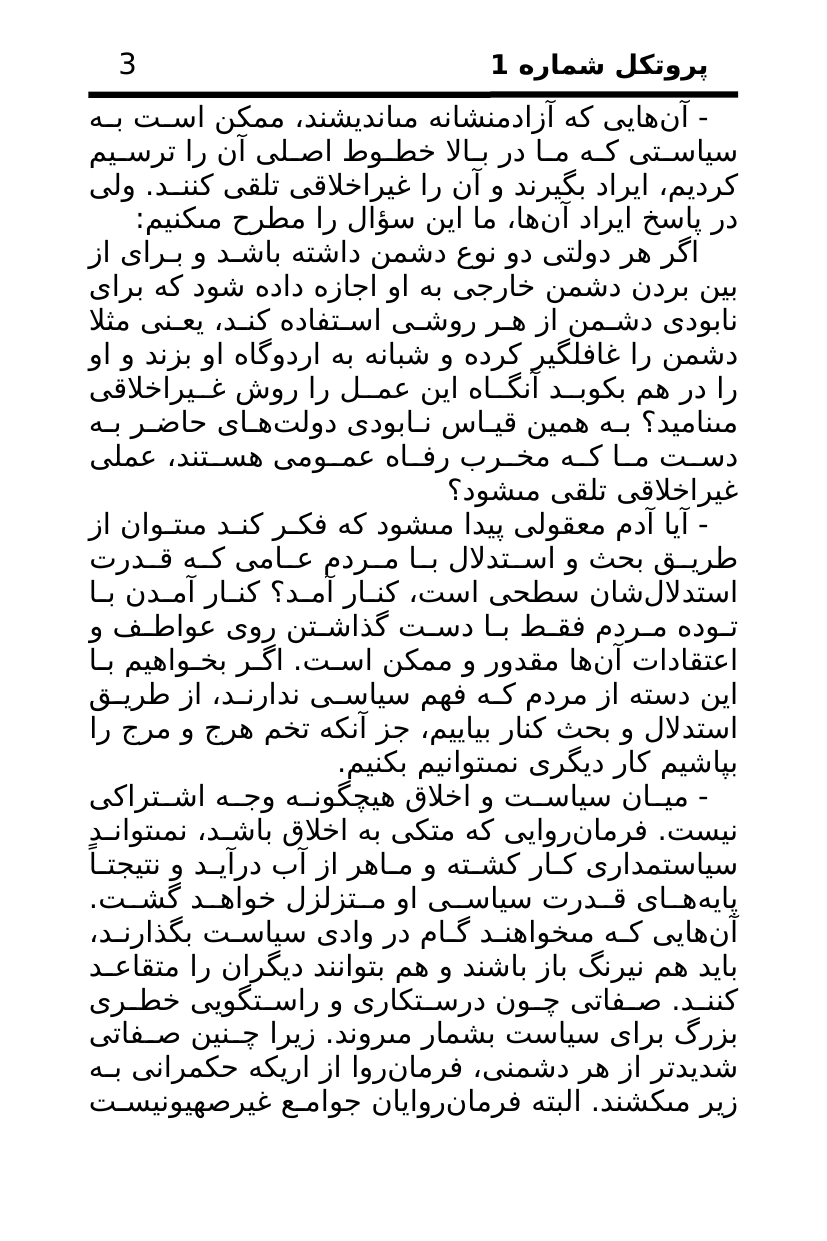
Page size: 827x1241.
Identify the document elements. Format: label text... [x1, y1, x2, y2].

text اگر هر دولتى دو نوع دشمن داشته باشد و براى از بین بردن دشمن خارجى به او اجازه داده شود که براى نابودى دشمن از هر روشى استفاده کند، یعنى مثلا دشمن را غافلگیر کرده و شبانه به اردوگاه او بزند و او را در هم بکوبد آنگاه این عمل را روش غیراخلاقى مى‏نامید؟ به همین قیاس نابودى دولت‌هاى حاضر به دست ما که مخرب رفاه عمومى هستند، عملى غیراخلاقى تلقى مى‏شود؟ [89, 236, 738, 507]
text - آیا آدم معقولى پیدا مى‏شود که فکر کند مى‏توان از طریق بحث و استدلال با مردم عامى که قدرت استدلال‌شان سطحى است، کنار آمد؟ کنار آمدن با توده مردم فقط با دست گذاشتن روى عواطف و اعتقادات آن‌ها مقدور و ممکن است. اگر بخواهیم با این دسته از مردم که فهم سیاسى ندارند، از طریق استدلال و بحث کنار بیاییم، جز آنکه تخم هرج و مرج را بپاشیم کار دیگرى نمى‏توانیم بکنیم. [89, 507, 738, 779]
text - آن‌هایى که آزادمنشانه مى‏اندیشند، ممکن است به سیاستى که ما در بالا خطوط اصلى آن را ترسیم کردیم، ایراد بگیرند و آن را غیراخلاقى تلقى کنند. ولى در پاسخ ایراد آن‌ها، ما این سؤال را مطرح مى‏کنیم: [89, 100, 738, 236]
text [89, 779, 738, 1119]
